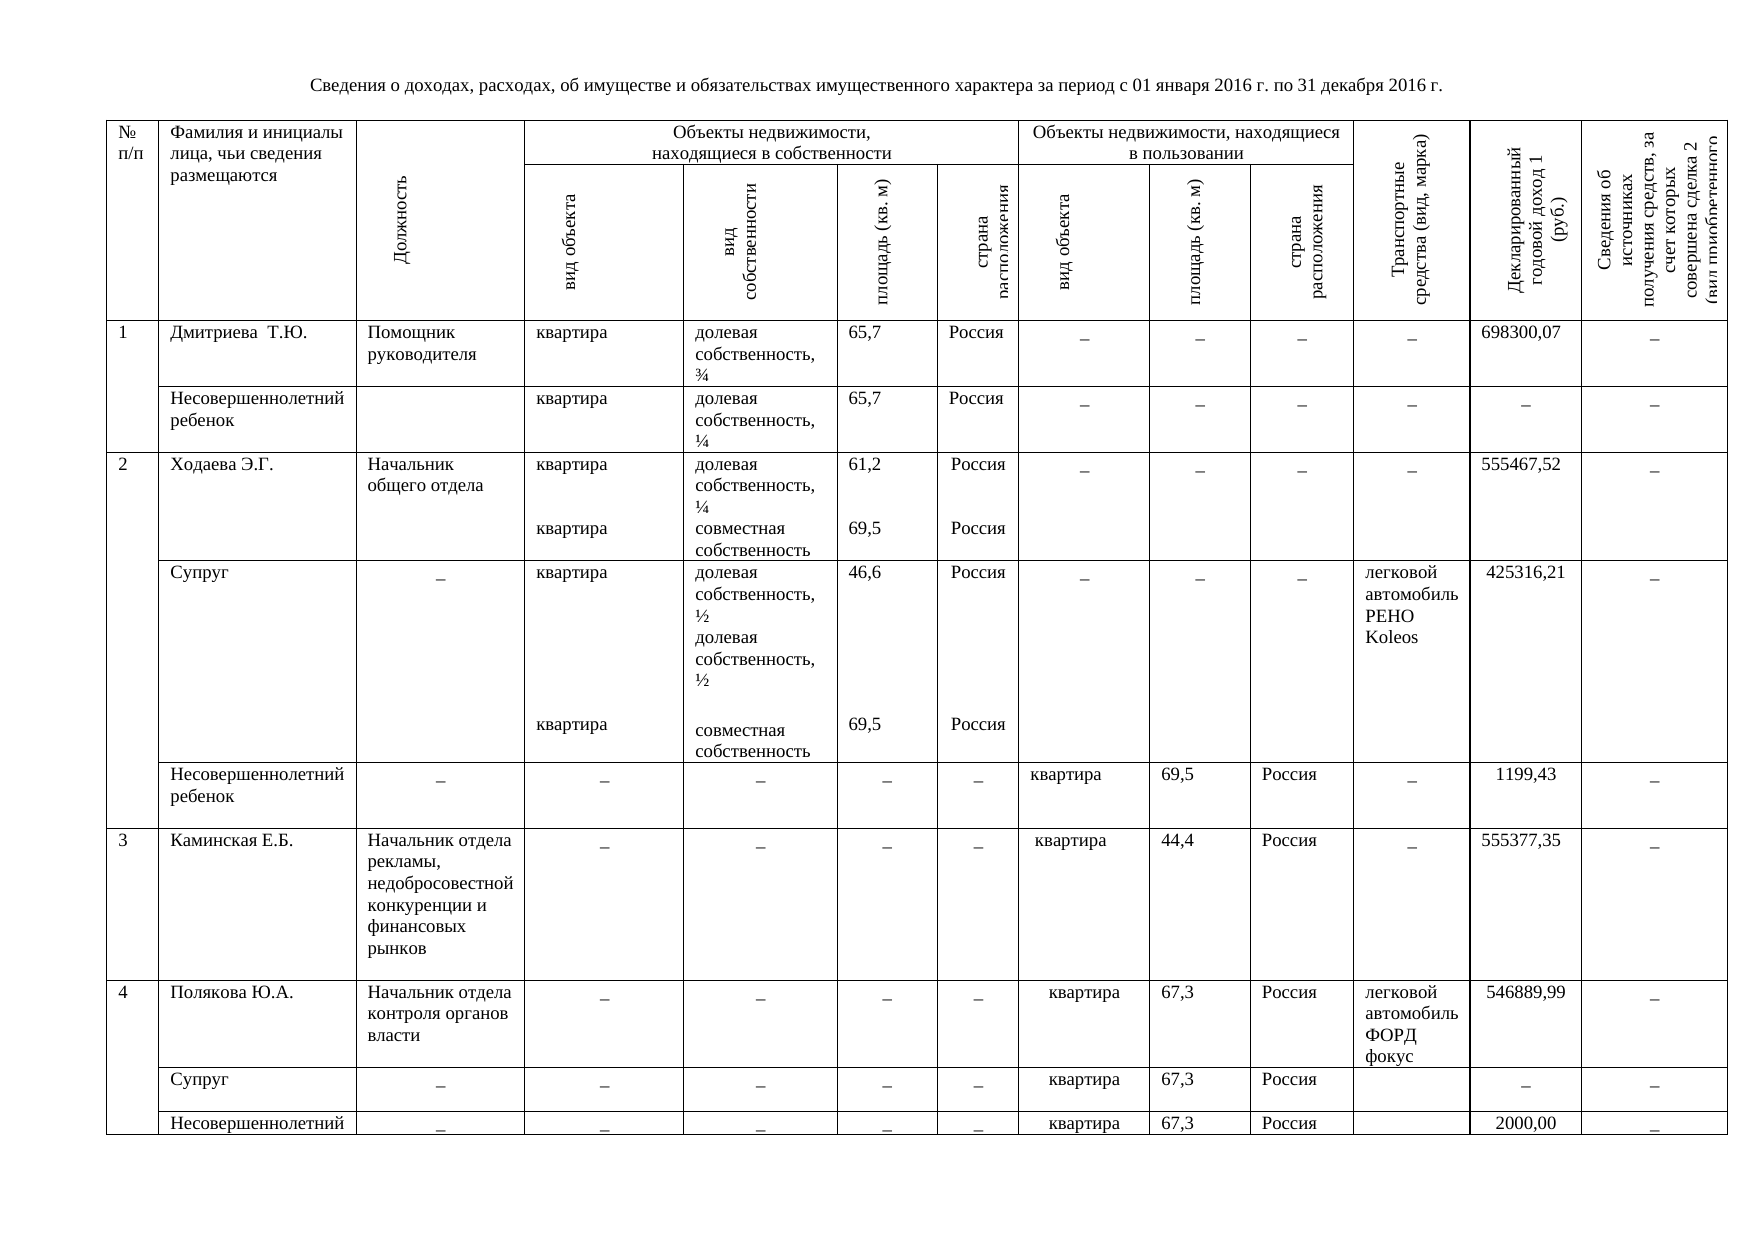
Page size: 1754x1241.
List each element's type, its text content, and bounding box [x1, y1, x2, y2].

table_cell 555377,35 [1471, 829, 1581, 980]
table_cell 65,7 [838, 387, 937, 452]
table_cell легковой автомобиль РЕНО Koleos [1354, 561, 1469, 762]
table_cell _ [525, 763, 683, 828]
table_cell _ [1251, 387, 1353, 452]
table_cell _ [684, 829, 837, 980]
table_cell _ [838, 981, 937, 1067]
table_cell _ [1354, 321, 1469, 386]
text Сведения о доходах, расходах, об имуществе и обязательствах имущественного характера за период с 01 января 2016 г. по 31 декабря 2016 г. [118, 74, 1636, 95]
table_cell _ [838, 1068, 937, 1111]
table_cell _ [1251, 321, 1353, 386]
table_cell _ [684, 1068, 837, 1111]
table_cell Помощник руководителя [357, 321, 524, 386]
table_cell Ходаева Э.Г. [159, 453, 356, 560]
table_cell Полякова Ю.А. [159, 981, 356, 1067]
table_cell долевая собственность, ¼ совместная собственность [684, 453, 837, 560]
table_cell _ [1354, 453, 1469, 560]
table_header Должность [357, 121, 524, 320]
table_header Объекты недвижимости, находящиеся в собственности [525, 121, 1018, 164]
table_cell Начальник общего отдела [357, 453, 524, 560]
table_cell долевая собственность, ¼ [684, 387, 837, 452]
table_cell _ [1582, 387, 1727, 452]
table_cell _ [525, 1112, 683, 1134]
table_cell _ [525, 829, 683, 980]
table_cell 44,4 [1150, 829, 1250, 980]
table_cell _ [357, 763, 524, 828]
table_cell _ [1354, 387, 1469, 452]
table_cell Несовершеннолетний ребенок [159, 387, 356, 452]
table_cell страна расположения [1251, 165, 1353, 320]
table_cell Россия [1251, 829, 1353, 980]
table_cell 46,6 69,5 [838, 561, 937, 762]
table_cell _ [1019, 387, 1149, 452]
table_cell 4 [107, 981, 158, 1134]
table_cell _ [1582, 1068, 1727, 1111]
table_cell 425316,21 [1471, 561, 1581, 762]
table_cell _ [1582, 829, 1727, 980]
table_cell квартира [1019, 829, 1149, 980]
table_cell _ [1251, 561, 1353, 762]
table_cell площадь (кв. м) [1150, 165, 1250, 320]
table_cell _ [684, 981, 837, 1067]
table_cell вид собственности [684, 165, 837, 320]
table_cell 2 [107, 453, 158, 828]
table_cell _ [1251, 453, 1353, 560]
table_cell квартира [525, 387, 683, 452]
table_cell Россия [1251, 1112, 1353, 1134]
table_header № п/п [107, 121, 158, 320]
table_cell Начальник отдела рекламы, недобросовестной конкуренции и финансовых рынков [357, 829, 524, 980]
table_cell _ [938, 763, 1018, 828]
table_cell 67,3 [1150, 1068, 1250, 1111]
table_cell _ [1471, 1068, 1581, 1111]
table_cell 1199,43 [1471, 763, 1581, 828]
table_cell квартира квартира [525, 453, 683, 560]
table_header Сведения об источниках получения средств, за счет которых совершена сделка 2 (вид приобретенного имущества, источники) [1582, 121, 1727, 320]
table_cell _ [1354, 763, 1469, 828]
table_cell 67,3 [1150, 1112, 1250, 1134]
table_cell _ [1582, 321, 1727, 386]
table_cell 65,7 [838, 321, 937, 386]
table_cell Каминская Е.Б. [159, 829, 356, 980]
table_cell Россия [1251, 981, 1353, 1067]
table_cell долевая собственность, ¾ [684, 321, 837, 386]
table_header Декларированный годовой доход 1 (руб.) [1471, 121, 1581, 320]
table_cell _ [1019, 453, 1149, 560]
table_cell _ [838, 763, 937, 828]
table_cell квартира [525, 321, 683, 386]
table_cell вид объекта [525, 165, 683, 320]
table_cell 67,3 [1150, 981, 1250, 1067]
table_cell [159, 1112, 356, 1134]
table_cell _ [525, 981, 683, 1067]
table_cell _ [838, 829, 937, 980]
table_cell _ [1582, 763, 1727, 828]
table_cell _ [938, 829, 1018, 980]
table_cell страна расположения [938, 165, 1018, 320]
table_cell _ [1019, 561, 1149, 762]
table_cell Россия [938, 387, 1018, 452]
table_cell Несовершеннолетний ребенок [159, 763, 356, 828]
table_cell Россия Россия [938, 453, 1018, 560]
table_header Фамилия и инициалы лица, чьи сведения размещаются [159, 121, 356, 320]
table_cell квартира [1019, 981, 1149, 1067]
table_cell 69,5 [1150, 763, 1250, 828]
table_cell _ [684, 1112, 837, 1134]
table_cell квартира [1019, 763, 1149, 828]
table_cell _ [1354, 829, 1469, 980]
table_cell _ [357, 561, 524, 762]
table_cell 698300,07 [1471, 321, 1581, 386]
table_cell _ [1019, 321, 1149, 386]
table_cell _ [1582, 1112, 1727, 1134]
table_cell _ [1150, 387, 1250, 452]
table_cell _ [1582, 561, 1727, 762]
table_cell _ [1582, 981, 1727, 1067]
table_cell _ [1582, 453, 1727, 560]
table_cell квартира [1019, 1068, 1149, 1111]
table_cell [1354, 1112, 1469, 1134]
table_cell долевая собственность, ½ долевая собственность, ½ совместная собственность [684, 561, 837, 762]
table_cell [1354, 1068, 1469, 1111]
table_cell _ [1471, 387, 1581, 452]
table_cell 3 [107, 829, 158, 980]
table_cell 1 [107, 321, 158, 452]
table_cell _ [357, 1068, 524, 1111]
table_cell Россия [1251, 1068, 1353, 1111]
table_cell _ [1150, 321, 1250, 386]
table_cell _ [1150, 561, 1250, 762]
table_cell _ [938, 1112, 1018, 1134]
table_cell 2000,00 [1471, 1112, 1581, 1134]
table_cell Супруг [159, 561, 356, 762]
table_cell Начальник отдела контроля органов власти [357, 981, 524, 1067]
table_cell Россия [938, 321, 1018, 386]
table_header Объекты недвижимости, находящиеся в пользовании [1019, 121, 1353, 164]
table_cell [357, 387, 524, 452]
table_cell 555467,52 [1471, 453, 1581, 560]
table_cell Дмитриева Т.Ю. [159, 321, 356, 386]
table_cell Россия [1251, 763, 1353, 828]
table_cell площадь (кв. м) [838, 165, 937, 320]
table_cell _ [838, 1112, 937, 1134]
table_cell квартира квартира [525, 561, 683, 762]
table_cell _ [525, 1068, 683, 1111]
table_cell Россия Россия [938, 561, 1018, 762]
table_cell _ [357, 1112, 524, 1134]
table_cell _ [684, 763, 837, 828]
table_cell 61,2 69,5 [838, 453, 937, 560]
table_cell 546889,99 [1471, 981, 1581, 1067]
table_cell _ [938, 981, 1018, 1067]
table_cell _ [938, 1068, 1018, 1111]
table_cell вид объекта [1019, 165, 1149, 320]
table_cell _ [1150, 453, 1250, 560]
table_cell квартира [1019, 1112, 1149, 1134]
table_cell Супруг [159, 1068, 356, 1111]
table_header Транспортные средства (вид, марка) [1354, 121, 1469, 320]
table_cell легковой автомобиль ФОРД фокус [1354, 981, 1469, 1067]
